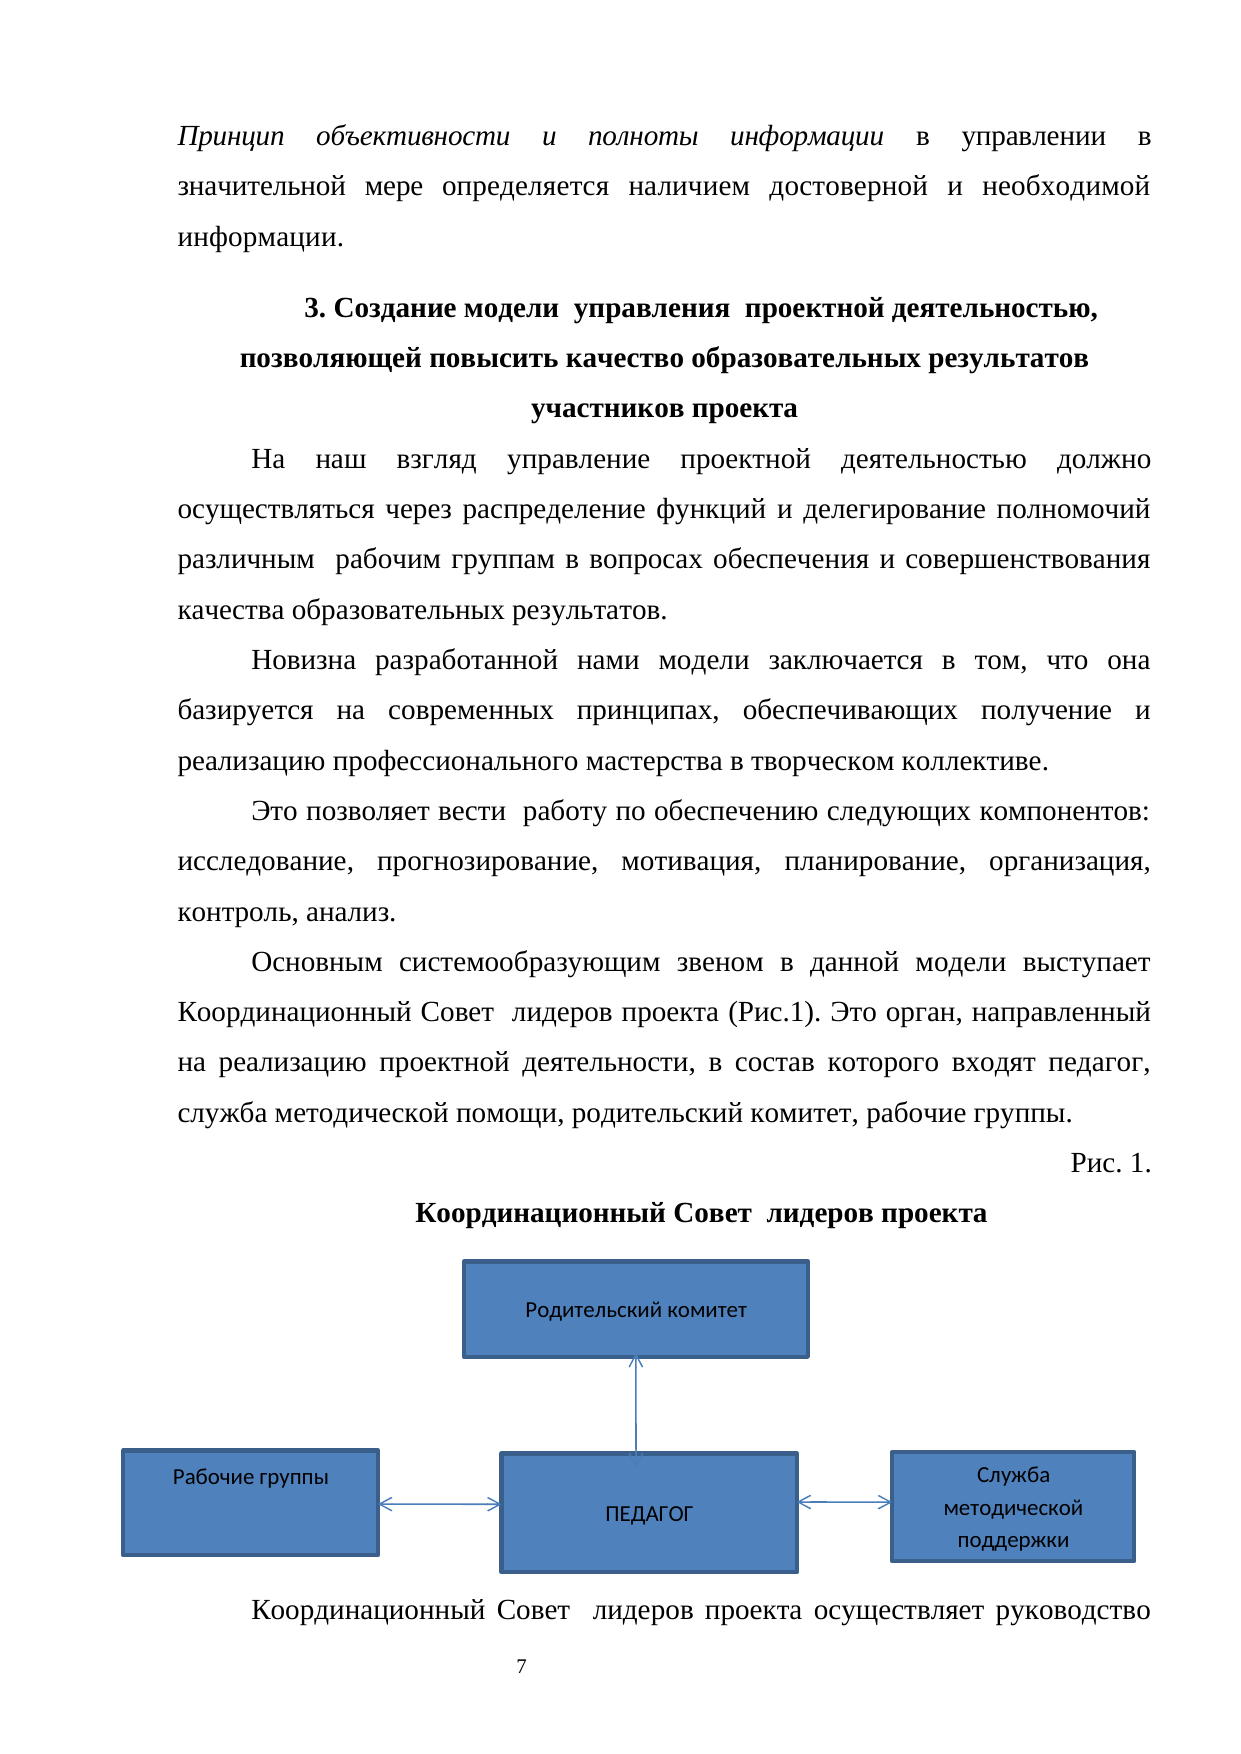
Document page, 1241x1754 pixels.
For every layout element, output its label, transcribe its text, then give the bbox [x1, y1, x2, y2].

text Принцип объективности и полноты информации в управлении в значительной мере определяется наличием достоверной и необходимой информации. [177, 118, 1152, 252]
text Новизна разработанной нами модели заключается в том, что она базируется на современных принципах, обеспечивающих получение и реализацию профессионального мастерства в творческом коллективе. [177, 642, 1152, 776]
text Это позволяет вести работу по обеспечению следующих компонентов: исследование, прогнозирование, мотивация, планирование, организация, контроль, анализ. [177, 793, 1152, 927]
text Координационный Совет лидеров проекта [177, 1196, 1152, 1229]
text Основным системообразующим звеном в данной модели выступает Координационный Совет лидеров проекта (Рис.1). Это орган, направленный на реализацию проектной деятельности, в состав которого входят педагог, служба методической помощи, родительский комитет, рабочие группы. [177, 944, 1152, 1128]
text На наш взгляд управление проектной деятельностью должно осуществляться через распределение функций и делегирование полномочий различным рабочим группам в вопросах обеспечения и совершенствования качества образовательных результатов. [177, 441, 1152, 625]
text 3. Создание модели управления проектной деятельностью, позволяющей повысить качество образовательных результатов участников проекта [177, 290, 1152, 424]
text Рис. 1. [177, 1145, 1152, 1179]
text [177, 1592, 1152, 1626]
